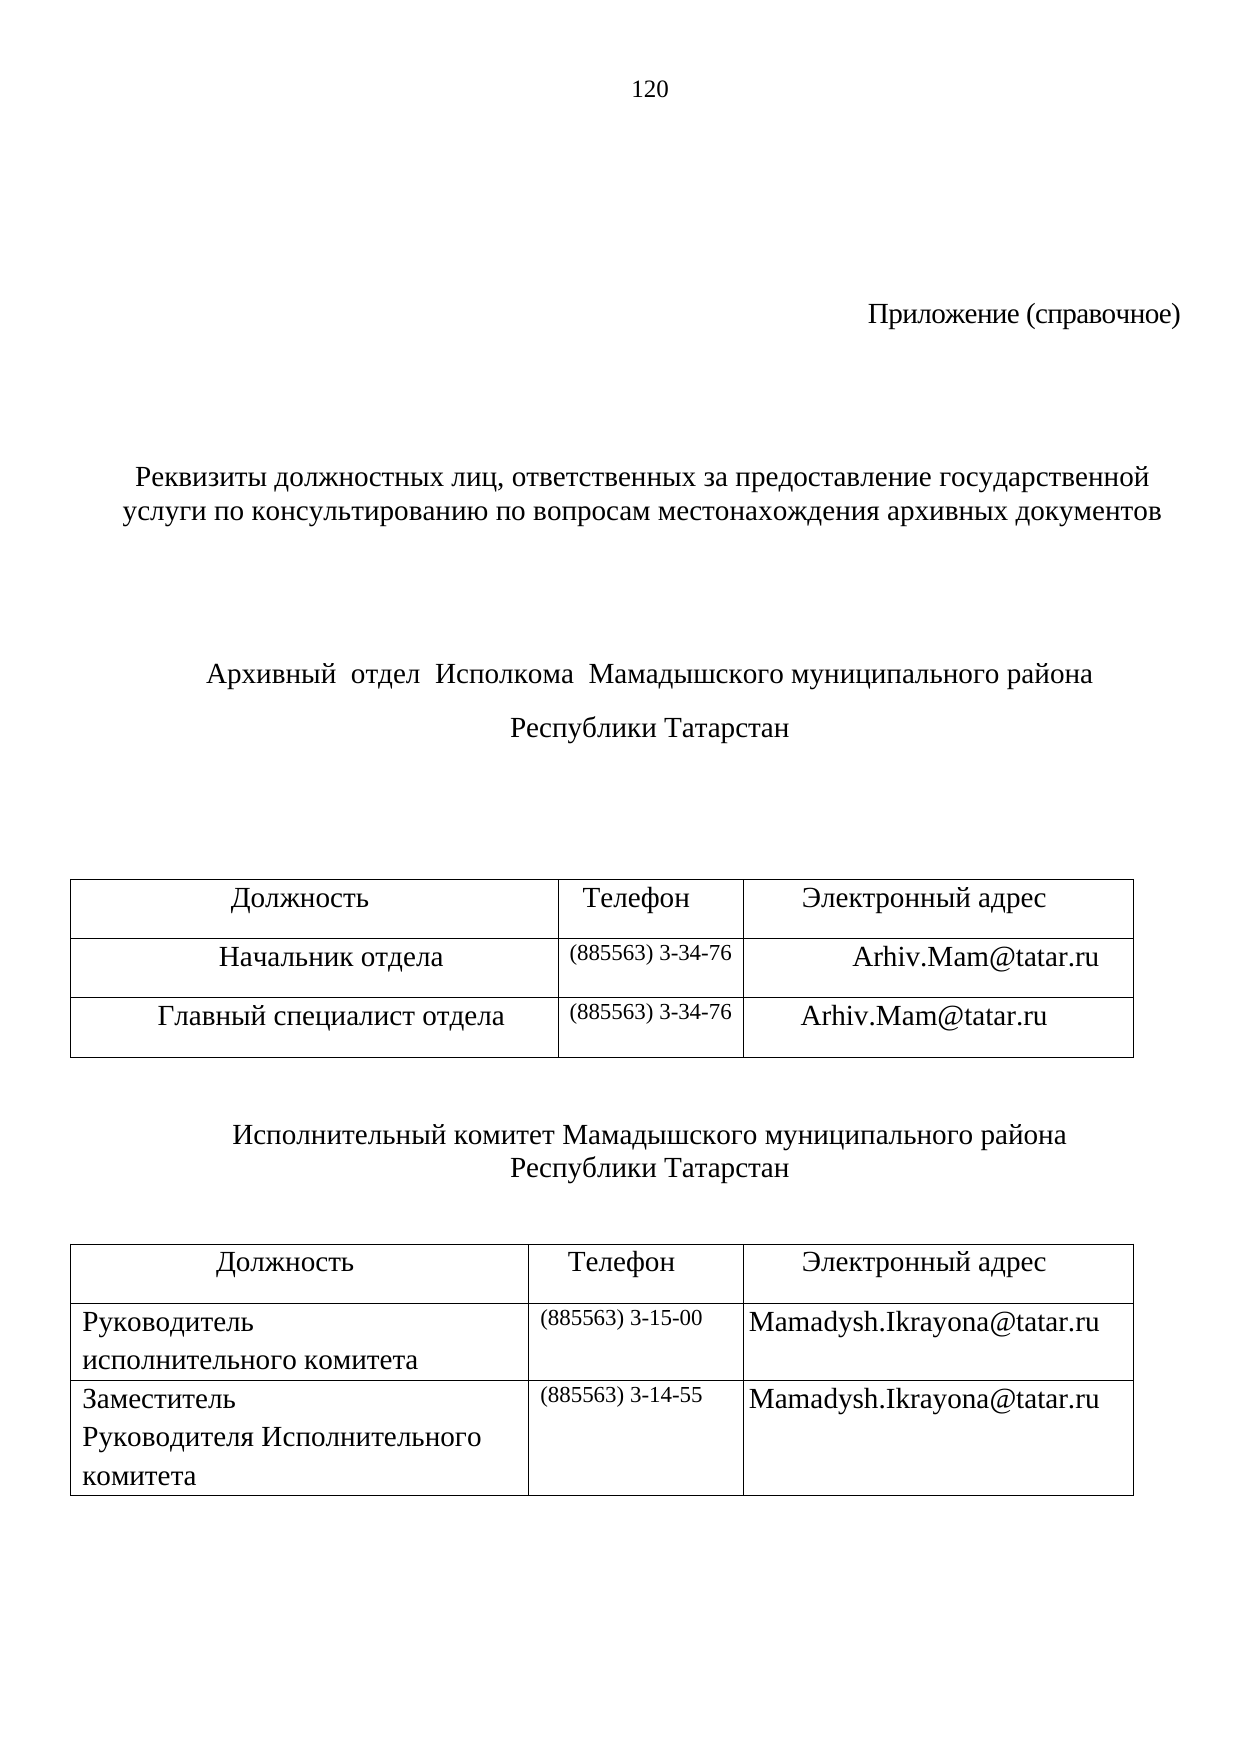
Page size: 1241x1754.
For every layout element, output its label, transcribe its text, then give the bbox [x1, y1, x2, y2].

text Исполнительный комитет Мамадышского муниципального района [118, 1117, 1181, 1151]
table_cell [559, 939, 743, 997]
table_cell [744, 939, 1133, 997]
text Республики Татарстан [118, 1151, 1181, 1184]
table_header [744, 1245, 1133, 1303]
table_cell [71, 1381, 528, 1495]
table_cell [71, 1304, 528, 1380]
text Реквизиты должностных лиц, ответственных за предоставление государственной услуги по консультированию по вопросам местонахождения архивных документов [103, 459, 1181, 527]
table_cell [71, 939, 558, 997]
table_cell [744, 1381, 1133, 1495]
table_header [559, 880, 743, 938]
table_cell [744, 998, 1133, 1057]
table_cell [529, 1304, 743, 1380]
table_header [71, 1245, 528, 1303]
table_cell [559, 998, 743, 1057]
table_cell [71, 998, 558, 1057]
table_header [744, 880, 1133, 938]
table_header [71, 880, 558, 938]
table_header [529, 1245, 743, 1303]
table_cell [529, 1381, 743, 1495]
text Архивный отдел Исполкома Мамадышского муниципального района [118, 656, 1181, 690]
text Приложение (справочное) [591, 296, 1181, 330]
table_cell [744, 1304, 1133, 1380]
text Республики Татарстан [118, 711, 1181, 744]
